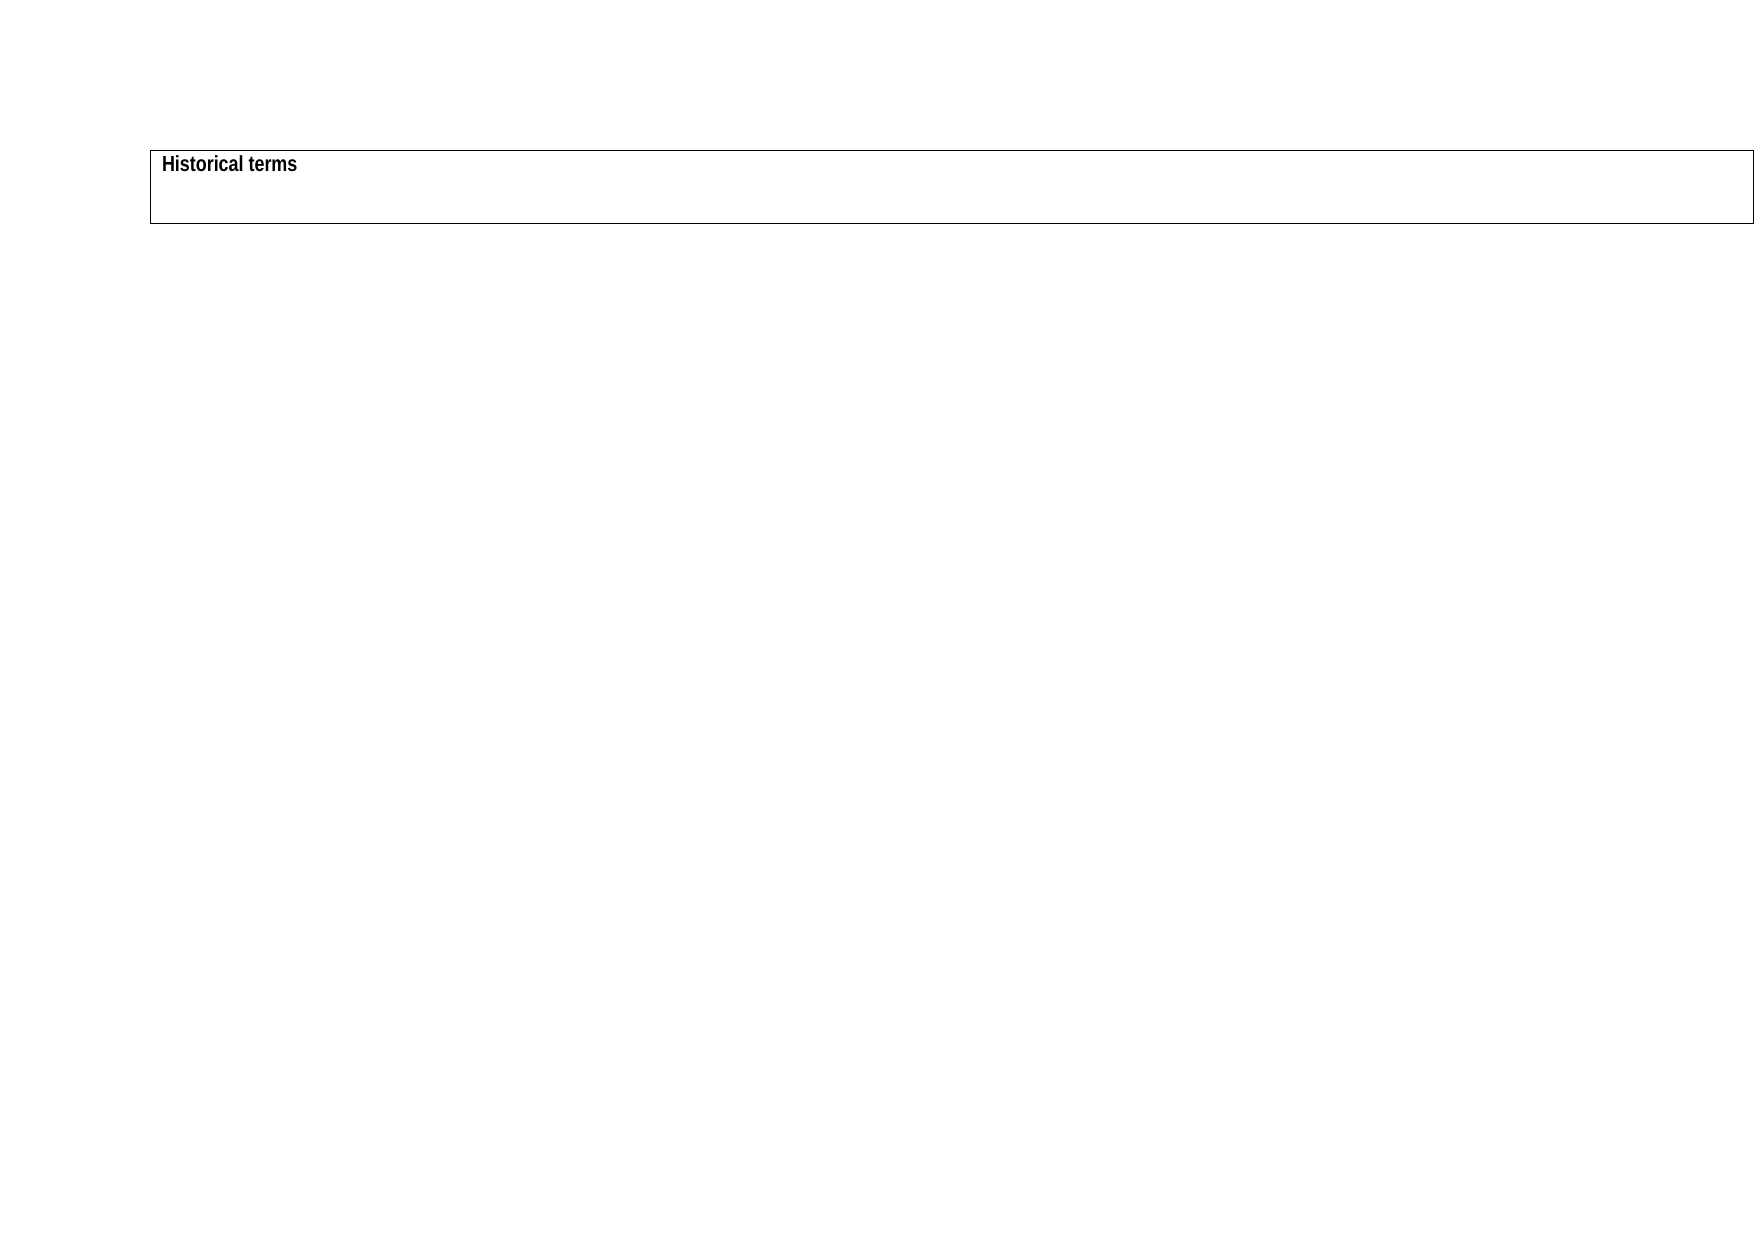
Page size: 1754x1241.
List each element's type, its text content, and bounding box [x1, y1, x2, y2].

table_cell Historical terms [151, 151, 1753, 223]
